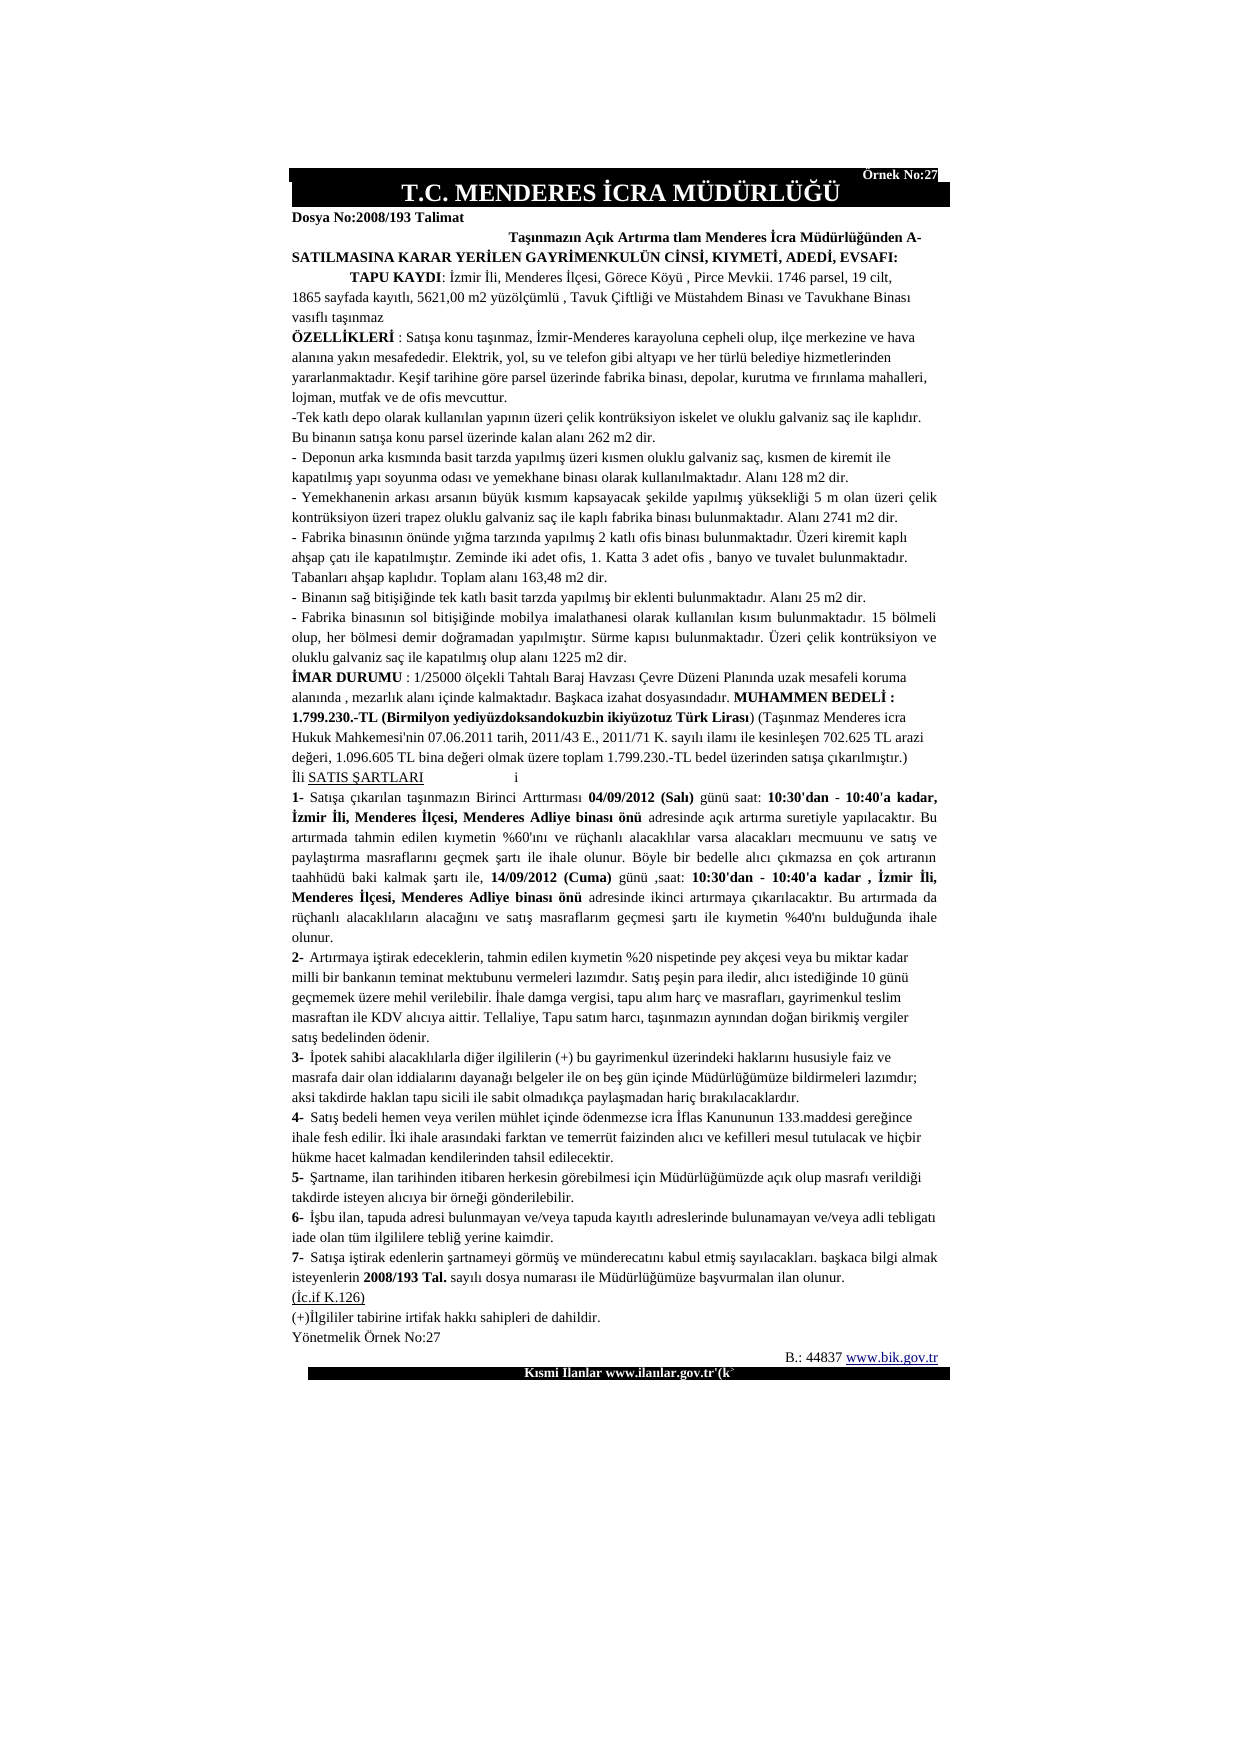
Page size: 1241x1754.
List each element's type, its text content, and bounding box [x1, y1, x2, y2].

text İMAR DURUMU : 1/25000 ölçekli Tahtalı Baraj Havzası Çevre Düzeni Planında uzak mesafeli koruma alanında , mezarlık alanı içinde kalmaktadır. Başkaca izahat dosyasındadır. MUHAMMEN BEDELİ : 1.799.230.-TL (Birmilyon yediyüzdoksandokuzbin ikiyüzotuz Türk Lirası) (Taşınmaz Menderes icra Hukuk Mahkemesi'nin 07.06.2011 tarih, 2011/43 E., 2011/71 K. sayılı ilamı ile kesinleşen 702.625 TL arazi değeri, 1.096.605 TL bina değeri olmak üzere toplam 1.799.230.-TL bedel üzerinden satışa çıkarılmıştır.) [292, 667, 938, 767]
list Fabrika binasının sol bitişiğinde mobilya imalathanesi olarak kullanılan kısım bulunmaktadır. 15 bölmeli olup, her bölmesi demir doğramadan yapılmıştır. Sürme kapısı bulunmaktadır. Üzeri çelik kontrüksiyon ve oluklu galvaniz saç ile kapatılmış olup alanı 1225 m2 dir. [292, 607, 938, 667]
text Kısmi İlanlar www.ilaıılar.gov.tr'(k> [308, 1367, 950, 1380]
text Yönetmelik Örnek No:27 [292, 1327, 950, 1347]
list Binanın sağ bitişiğinde tek katlı basit tarzda yapılmış bir eklenti bulunmaktadır. Alanı 25 m2 dir. [292, 587, 950, 607]
text Taşınmazın Açık Artırma tlam Menderes İcra Müdürlüğünden A- SATILMASINA KARAR YERİLEN GAYRİMENKULÜN CİNSİ, KIYMETİ, ADEDİ, EVSAFI: [292, 227, 938, 267]
list İpotek sahibi alacaklılarla diğer ilgililerin (+) bu gayrimenkul üzerindeki haklarını hususiyle faiz ve masrafa dair olan iddialarını dayanağı belgeler ile on beş gün içinde Müdürlüğümüze bildirmeleri lazımdır; aksi takdirde haklan tapu sicili ile sabit olmadıkça paylaşmadan hariç bırakılacaklardır. [292, 1047, 938, 1107]
list Satışa çıkarılan taşınmazın Birinci Arttırması 04/09/2012 (Salı) günü saat: 10:30'dan - 10:40'a kadar, İzmir İli, Menderes İlçesi, Menderes Adliye binası önü adresinde açık artırma suretiyle yapılacaktır. Bu artırmada tahmin edilen kıymetin %60'ını ve rüçhanlı alacaklılar varsa alacakları mecmuunu ve satış ve paylaştırma masraflarını geçmek şartı ile ihale olunur. Böyle bir bedelle alıcı çıkmazsa en çok artıranın taahhüdü baki kalmak şartı ile, 14/09/2012 (Cuma) günü ,saat: 10:30'dan - 10:40'a kadar , İzmir İli, Menderes İlçesi, Menderes Adliye binası önü adresinde ikinci artırmaya çıkarılacaktır. Bu artırmada da rüçhanlı alacaklıların alacağını ve satış masraflarım geçmesi şartı ile kıymetin %40'nı bulduğunda ihale olunur. [292, 787, 938, 947]
text (İc.if K.126) [292, 1287, 950, 1307]
text (+)İlgililer tabirine irtifak hakkı sahipleri de dahildir. [292, 1307, 950, 1327]
list Satışa iştirak edenlerin şartnameyi görmüş ve münderecatını kabul etmiş sayılacakları. başkaca bilgi almak isteyenlerin 2008/193 Tal. sayılı dosya numarası ile Müdürlüğümüze başvurmalan ilan olunur. [292, 1247, 938, 1287]
text İli SATIS ŞARTLARI i [292, 767, 950, 787]
text Dosya No:2008/193 Talimat [292, 207, 950, 227]
list Şartname, ilan tarihinden itibaren herkesin görebilmesi için Müdürlüğümüzde açık olup masrafı verildiği takdirde isteyen alıcıya bir örneği gönderilebilir. [292, 1167, 938, 1207]
text 1865 sayfada kayıtlı, 5621,00 m2 yüzölçümlü , Tavuk Çiftliği ve Müstahdem Binası ve Tavukhane Binası vasıflı taşınmaz [292, 287, 938, 327]
list Satış bedeli hemen veya verilen mühlet içinde ödenmezse icra İflas Kanununun 133.maddesi gereğince ihale fesh edilir. İki ihale arasındaki farktan ve temerrüt faizinden alıcı ve kefilleri mesul tutulacak ve hiçbir hükme hacet kalmadan kendilerinden tahsil edilecektir. [292, 1107, 938, 1167]
text Örnek No:27 [289, 168, 938, 182]
list Fabrika binasının önünde yığma tarzında yapılmış 2 katlı ofis binası bulunmaktadır. Üzeri kiremit kaplı ahşap çatı ile kapatılmıştır. Zeminde iki adet ofis, 1. Katta 3 adet ofis , banyo ve tuvalet bulunmaktadır. Tabanları ahşap kaplıdır. Toplam alanı 163,48 m2 dir. [292, 527, 908, 587]
list Yemekhanenin arkası arsanın büyük kısmım kapsayacak şekilde yapılmış yüksekliği 5 m olan üzeri çelik kontrüksiyon üzeri trapez oluklu galvaniz saç ile kaplı fabrika binası bulunmaktadır. Alanı 2741 m2 dir. [292, 487, 938, 527]
text -Tek katlı depo olarak kullanılan yapının üzeri çelik kontrüksiyon iskelet ve oluklu galvaniz saç ile kaplıdır. Bu binanın satışa konu parsel üzerinde kalan alanı 262 m2 dir. [292, 407, 938, 447]
text B.: 44837 www.bik.gov.tr [289, 1347, 938, 1367]
list Artırmaya iştirak edeceklerin, tahmin edilen kıymetin %20 nispetinde pey akçesi veya bu miktar kadar milli bir bankanın teminat mektubunu vermeleri lazımdır. Satış peşin para iledir, alıcı istediğinde 10 günü geçmemek üzere mehil verilebilir. İhale damga vergisi, tapu alım harç ve masrafları, gayrimenkul teslim masraftan ile KDV alıcıya aittir. Tellaliye, Tapu satım harcı, taşınmazın aynından doğan birikmiş vergiler satış bedelinden ödenir. [292, 947, 938, 1047]
list İşbu ilan, tapuda adresi bulunmayan ve/veya tapuda kayıtlı adreslerinde bulunamayan ve/veya adli tebligatı iade olan tüm ilgililere tebliğ yerine kaimdir. [292, 1207, 938, 1247]
text TAPU KAYDI: İzmir İli, Menderes İlçesi, Görece Köyü , Pirce Mevkii. 1746 parsel, 19 cilt, [292, 267, 950, 287]
text T.C. MENDERES İCRA MÜDÜRLÜĞÜ [292, 182, 950, 207]
text ÖZELLİKLERİ : Satışa konu taşınmaz, İzmir-Menderes karayoluna cepheli olup, ilçe merkezine ve hava alanına yakın mesafededir. Elektrik, yol, su ve telefon gibi altyapı ve her türlü belediye hizmetlerinden yararlanmaktadır. Keşif tarihine göre parsel üzerinde fabrika binası, depolar, kurutma ve fırınlama mahalleri, lojman, mutfak ve de ofis mevcuttur. [292, 327, 938, 407]
list Deponun arka kısmında basit tarzda yapılmış üzeri kısmen oluklu galvaniz saç, kısmen de kiremit ile kapatılmış yapı soyunma odası ve yemekhane binası olarak kullanılmaktadır. Alanı 128 m2 dir. [292, 447, 938, 487]
